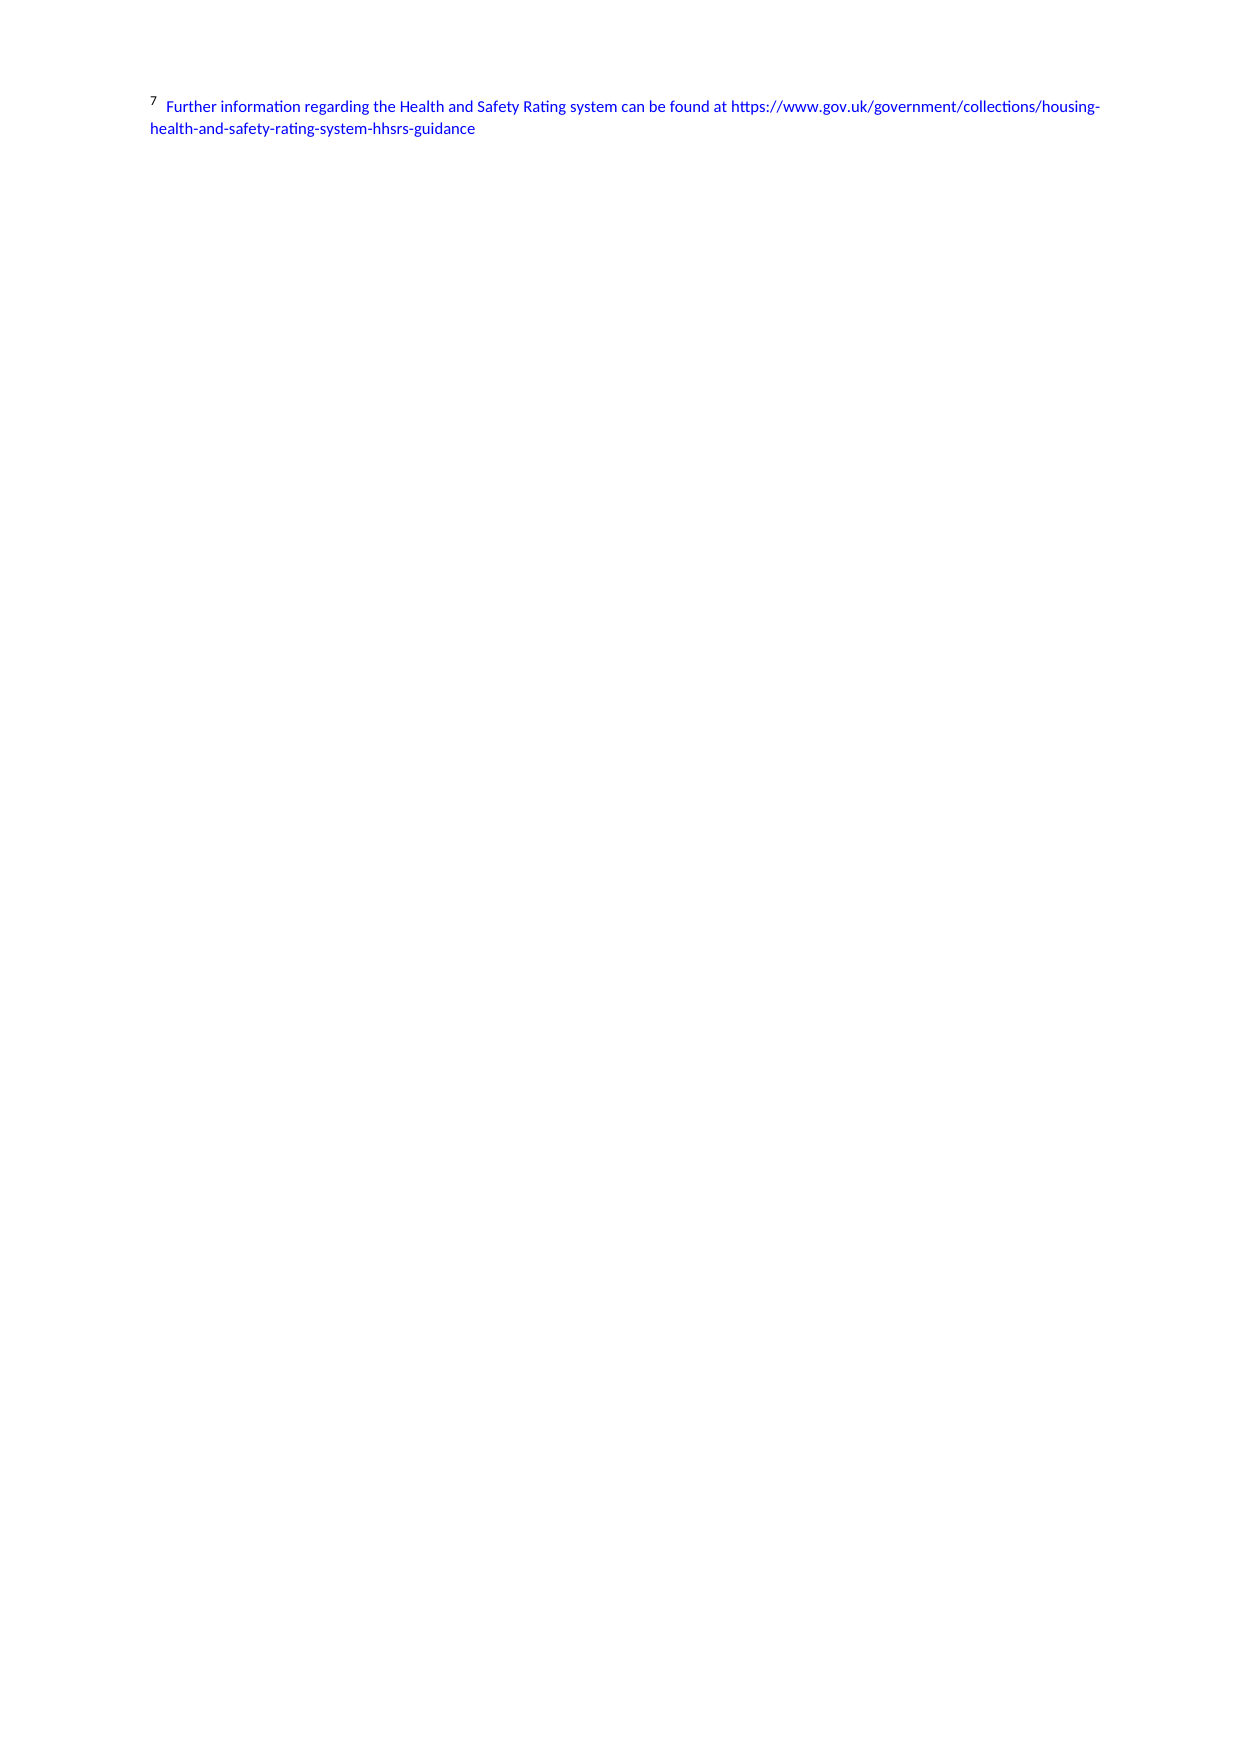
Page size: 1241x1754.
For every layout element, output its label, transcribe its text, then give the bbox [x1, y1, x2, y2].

text 7 Further information regarding the Health and Safety Rating system can be found at https://www.gov.uk/government/collections/housing-health-and-safety-rating-system-hhsrs-guidance [150, 92, 1105, 138]
